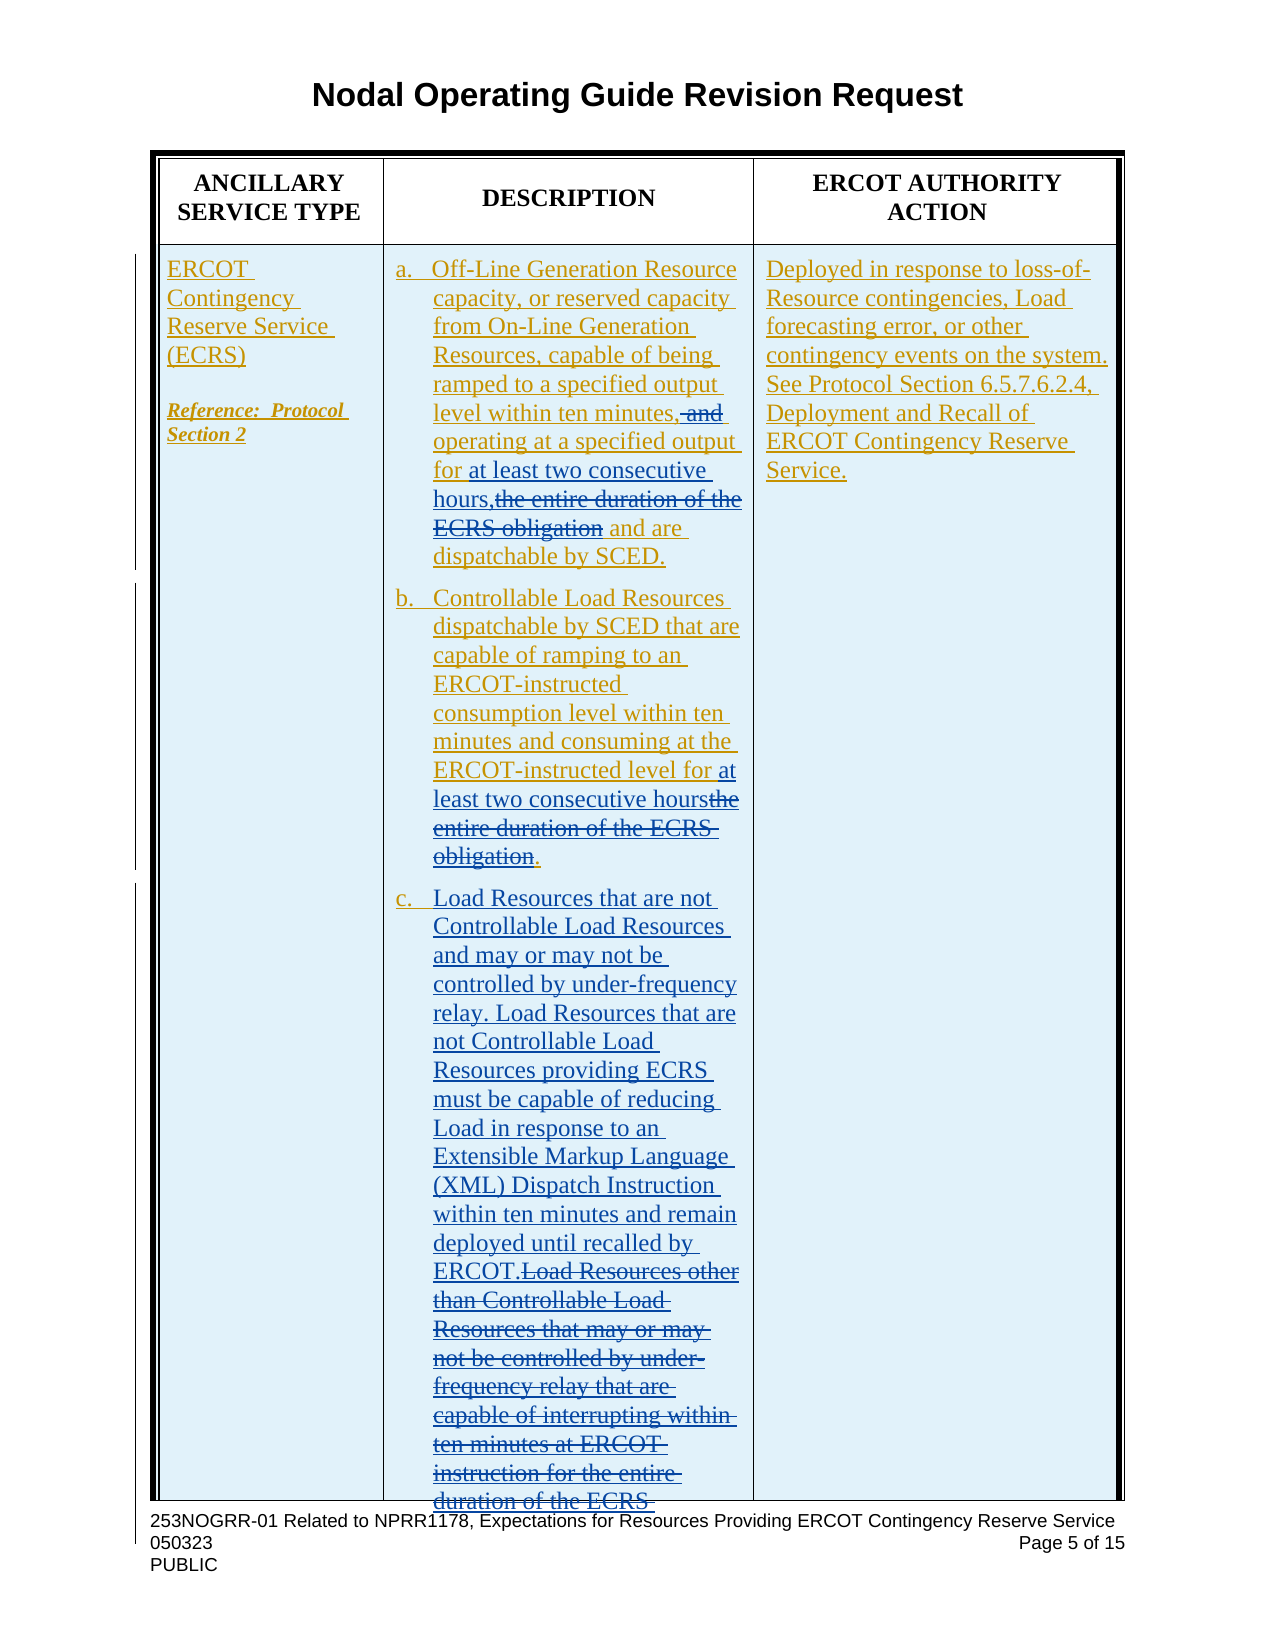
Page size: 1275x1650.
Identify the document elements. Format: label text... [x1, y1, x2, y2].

table_header ANCILLARY SERVICE TYPE [160, 159, 383, 244]
table_header ERCOT AUTHORITY ACTION [754, 159, 1116, 244]
table_header DESCRIPTION [384, 159, 753, 244]
